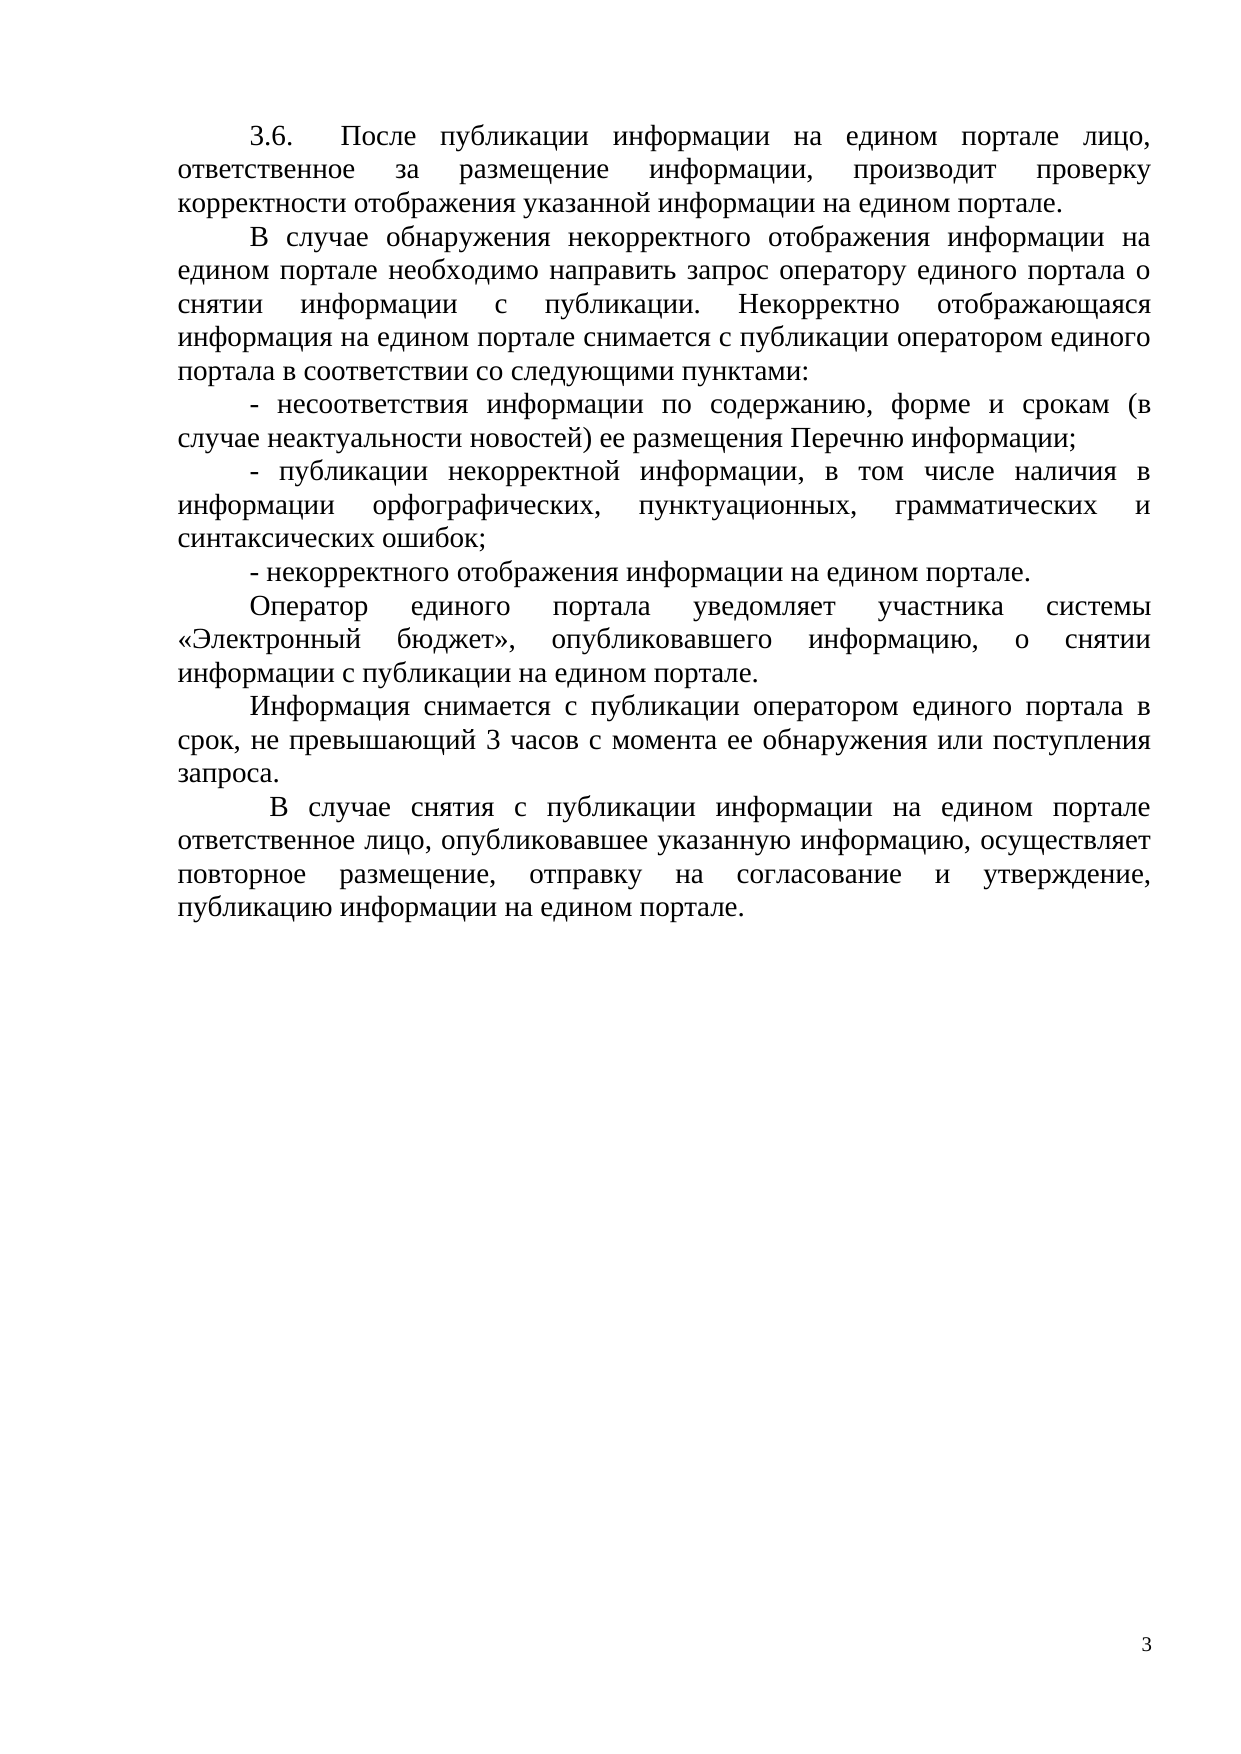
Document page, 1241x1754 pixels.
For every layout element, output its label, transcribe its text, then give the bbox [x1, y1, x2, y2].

text В случае обнаружения некорректного отображения информации на едином портале необходимо направить запрос оператору единого портала о снятии информации с публикации. Некорректно отображающаяся информация на едином портале снимается с публикации оператором единого портала в соответствии со следующими пунктами: [177, 219, 1152, 386]
text - публикации некорректной информации, в том числе наличия в информации орфографических, пунктуационных, грамматических и синтаксических ошибок; [177, 453, 1152, 554]
text - несоответствия информации по содержанию, форме и срокам (в случае неактуальности новостей) ее размещения Перечню информации; [177, 386, 1152, 453]
text В случае снятия с публикации информации на едином портале ответственное лицо, опубликовавшее указанную информацию, осуществляет повторное размещение, отправку на согласование и утверждение, публикацию информации на едином портале. [177, 789, 1152, 923]
text Оператор единого портала уведомляет участника системы «Электронный бюджет», опубликовавшего информацию, о снятии информации с публикации на едином портале. [177, 588, 1152, 688]
text Информация снимается с публикации оператором единого портала в срок, не превышающий 3 часов с момента ее обнаружения или поступления запроса. [177, 688, 1152, 789]
text - некорректного отображения информации на едином портале. [177, 554, 1152, 588]
text 3.6. После публикации информации на едином портале лицо, ответственное за размещение информации, производит проверку корректности отображения указанной информации на едином портале. [177, 118, 1152, 219]
